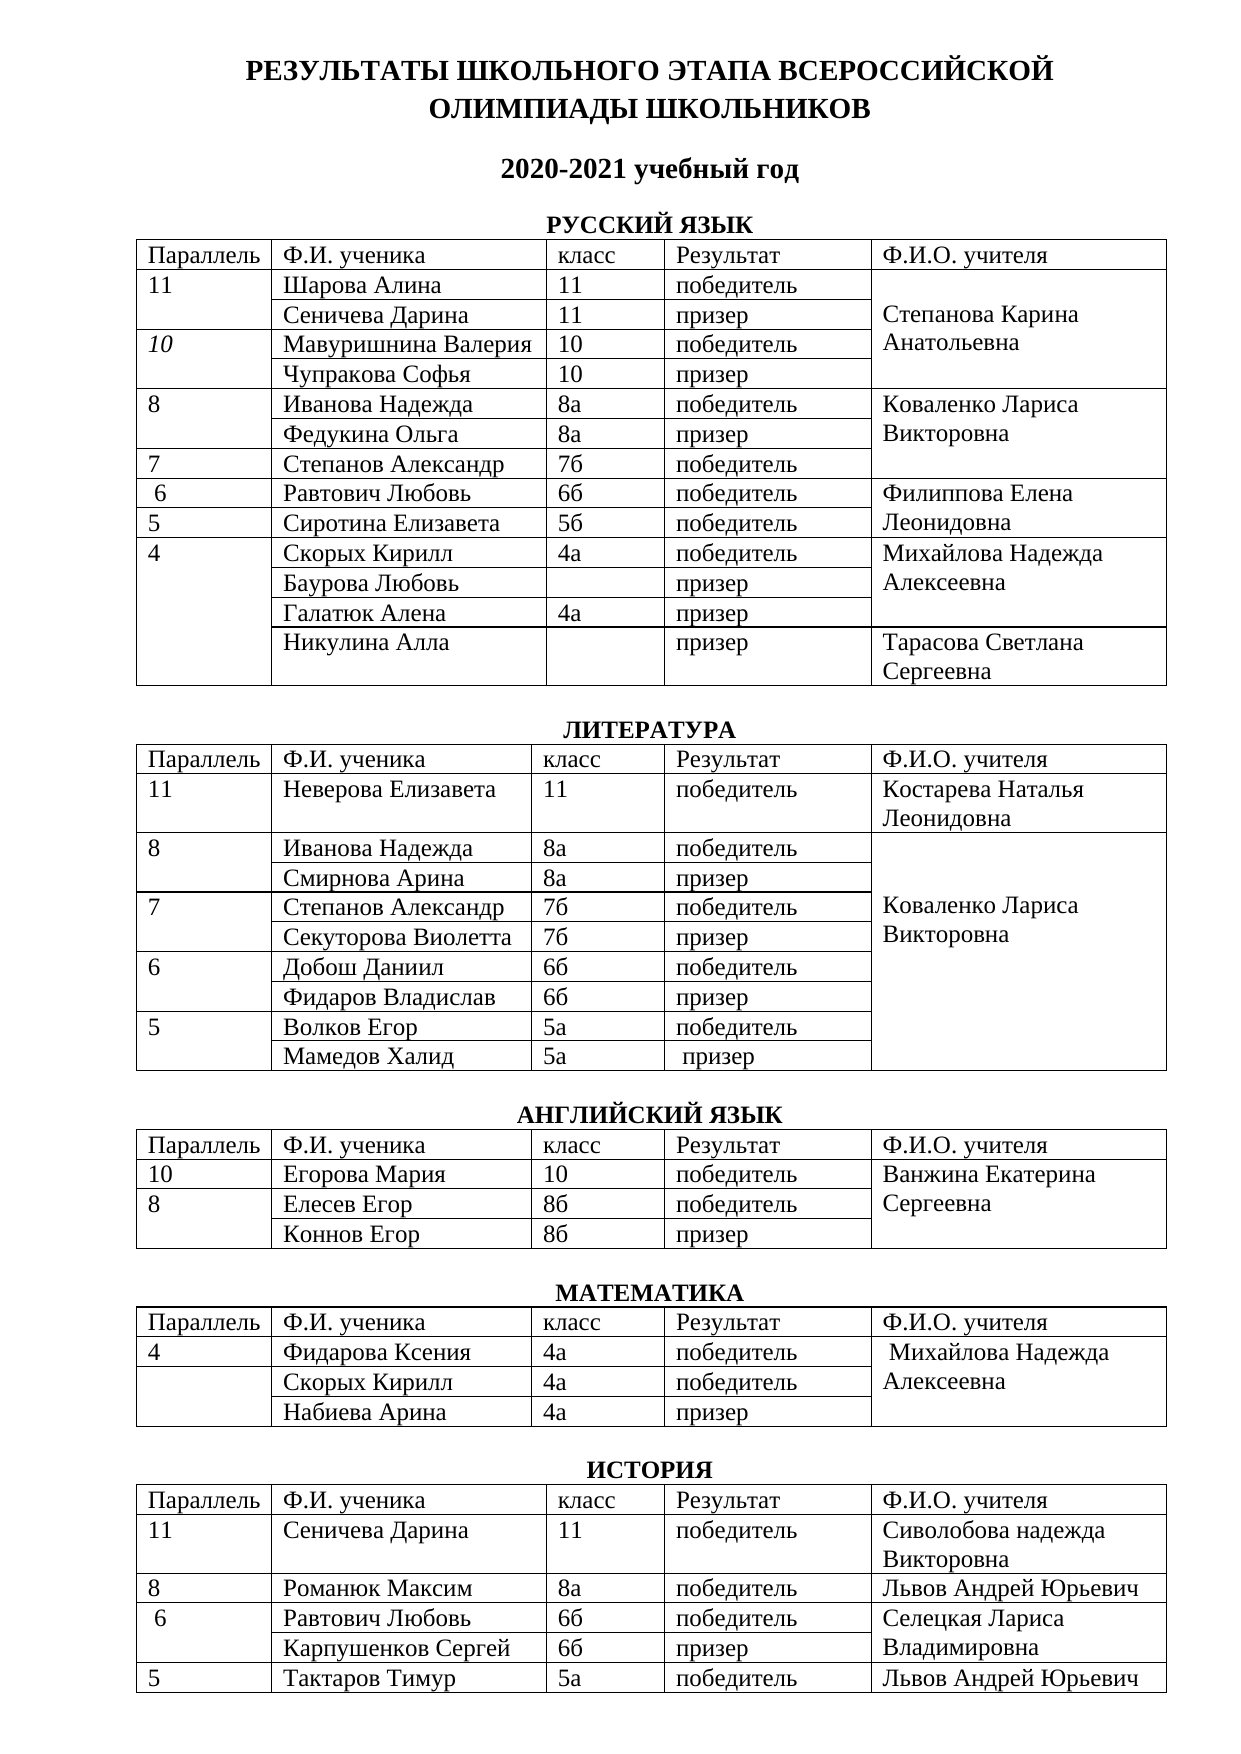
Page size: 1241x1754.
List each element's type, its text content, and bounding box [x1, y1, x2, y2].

table_cell 4а [547, 598, 664, 626]
table_cell победитель [665, 952, 871, 981]
table_cell 8а [547, 419, 664, 448]
table_cell победитель [665, 1160, 871, 1188]
table_cell победитель [665, 833, 871, 862]
table_cell победитель [665, 1012, 871, 1040]
table_header Параллель [137, 240, 271, 269]
table_cell победитель [665, 330, 871, 358]
table_cell Смирнова Арина [272, 863, 531, 891]
table_cell Равтович Любовь [272, 1603, 546, 1632]
table_cell Неверова Елизавета [272, 774, 531, 832]
table_cell победитель [665, 389, 871, 418]
table_cell 4 [137, 1337, 271, 1366]
table_cell 8 [137, 389, 271, 448]
table_cell Ванжина Екатерина Сергеевна [872, 1160, 1166, 1248]
table_cell 8 [137, 1189, 271, 1248]
table_cell 5б [547, 508, 664, 537]
table_cell победитель [665, 270, 871, 299]
table_header класс [532, 1308, 664, 1336]
table_cell призер [665, 1219, 871, 1248]
table_header Ф.И. ученика [272, 1308, 531, 1336]
table_cell [137, 1367, 271, 1426]
table_cell 10 [137, 330, 271, 388]
table_cell Михайлова Надежда Алексеевна [872, 538, 1166, 626]
table_cell 6 [137, 952, 271, 1011]
table_header Параллель [137, 1308, 271, 1336]
table_cell 6б [547, 479, 664, 507]
table_cell 4а [532, 1337, 664, 1366]
table_cell 8 [137, 833, 271, 891]
table_cell 8б [532, 1219, 664, 1248]
table_header Результат [665, 1308, 871, 1336]
table_cell 10 [137, 1160, 271, 1188]
table_cell 6 [137, 479, 271, 507]
table_cell победитель [665, 1574, 871, 1602]
table_cell 6б [547, 1633, 664, 1662]
table_header Ф.И. ученика [272, 745, 531, 773]
table_cell 10 [547, 330, 664, 358]
table_cell Никулина Алла [272, 628, 546, 685]
table_cell Сиротина Елизавета [272, 508, 546, 537]
table_cell победитель [665, 479, 871, 507]
table_header класс [547, 240, 664, 269]
table_cell Степанов Александр [272, 449, 546, 477]
text ИСТОРИЯ [148, 1455, 1152, 1484]
text МАТЕМАТИКА [148, 1278, 1152, 1306]
table_cell Добош Даниил [272, 952, 531, 981]
table_cell [547, 568, 664, 597]
table_cell 4а [547, 538, 664, 567]
text АНГЛИЙСКИЙ ЯЗЫК [148, 1100, 1152, 1129]
table_cell призер [665, 982, 871, 1011]
table_cell 11 [137, 774, 271, 832]
table_cell призер [665, 628, 871, 685]
table_cell Михайлова Надежда Алексеевна [872, 1337, 1166, 1426]
table_cell Филиппова Елена Леонидовна [872, 479, 1166, 537]
table_cell призер [665, 568, 871, 597]
table_cell Сеничева Дарина [272, 300, 546, 328]
table_cell 8а [532, 833, 664, 862]
table_cell Коннов Егор [272, 1219, 531, 1248]
table_cell 10 [547, 359, 664, 388]
text РУССКИЙ ЯЗЫК [148, 210, 1152, 239]
table_cell призер [665, 1633, 871, 1662]
table_header Ф.И.О. учителя [872, 745, 1166, 773]
table_cell Костарева Наталья Леонидовна [872, 774, 1166, 832]
table_cell победитель [665, 1189, 871, 1218]
table_cell 6б [532, 952, 664, 981]
table_cell 7б [547, 449, 664, 477]
table_cell Баурова Любовь [272, 568, 546, 597]
table_cell победитель [665, 893, 871, 921]
table_cell Коваленко Лариса Викторовна [872, 389, 1166, 477]
table_cell 6 [137, 1603, 271, 1662]
table_header Ф.И.О. учителя [872, 1485, 1166, 1514]
table_cell Селецкая Лариса Владимировна [872, 1603, 1166, 1662]
table_cell 7 [137, 893, 271, 951]
table_cell 11 [547, 300, 664, 328]
table_cell Секуторова Виолетта [272, 922, 531, 951]
table_header класс [532, 745, 664, 773]
table_header Ф.И. ученика [272, 240, 546, 269]
table_cell Шарова Алина [272, 270, 546, 299]
table_cell 5 [137, 508, 271, 537]
table_cell победитель [665, 1337, 871, 1366]
table_cell Степанова Карина Анатольевна [872, 270, 1166, 388]
table_cell 11 [532, 774, 664, 832]
table_cell Тактаров Тимур [272, 1663, 546, 1692]
table_cell победитель [665, 1515, 871, 1572]
table_cell 5а [547, 1663, 664, 1692]
table_cell Львов Андрей Юрьевич [872, 1663, 1166, 1692]
table_cell 7б [532, 893, 664, 921]
table_cell 10 [532, 1160, 664, 1188]
table_cell 4а [532, 1397, 664, 1426]
table_cell Волков Егор [272, 1012, 531, 1040]
table_header Результат [665, 1485, 871, 1514]
table_cell победитель [665, 1603, 871, 1632]
table_cell Мавуришнина Валерия [272, 330, 546, 358]
table_cell 8а [532, 863, 664, 891]
table_cell победитель [665, 538, 871, 567]
table_cell Скорых Кирилл [272, 538, 546, 567]
table_cell 5а [532, 1012, 664, 1040]
table_cell 11 [137, 270, 271, 328]
table_cell 8б [532, 1189, 664, 1218]
table_cell [547, 628, 664, 685]
table_header Ф.И. ученика [272, 1130, 531, 1158]
table_cell 4а [532, 1367, 664, 1396]
table_cell 11 [547, 270, 664, 299]
table_cell призер [665, 598, 871, 626]
table_cell призер [665, 419, 871, 448]
table_cell 6б [547, 1603, 664, 1632]
table_cell 6б [532, 982, 664, 1011]
table_cell Сиволобова надежда Викторовна [872, 1515, 1166, 1572]
table_cell Фидаров Владислав [272, 982, 531, 1011]
table_cell победитель [665, 774, 871, 832]
table_cell Львов Андрей Юрьевич [872, 1574, 1166, 1602]
table_cell победитель [665, 508, 871, 537]
table_header Параллель [137, 745, 271, 773]
table_cell победитель [665, 1663, 871, 1692]
table_cell Набиева Арина [272, 1397, 531, 1426]
table_header Результат [665, 1130, 871, 1158]
table_cell Иванова Надежда [272, 833, 531, 862]
table_cell победитель [665, 449, 871, 477]
table_header Ф.И.О. учителя [872, 1308, 1166, 1336]
table_cell 5 [137, 1663, 271, 1692]
table_cell Фидарова Ксения [272, 1337, 531, 1366]
table_cell призер [665, 922, 871, 951]
table_cell призер [665, 863, 871, 891]
table_cell 5а [532, 1041, 664, 1070]
table_header Ф.И. ученика [272, 1485, 546, 1514]
text 2020-2021 учебный год [148, 151, 1152, 184]
table_cell Чупракова Софья [272, 359, 546, 388]
table_header Ф.И.О. учителя [872, 240, 1166, 269]
table_cell победитель [665, 1367, 871, 1396]
table_cell призер [665, 1397, 871, 1426]
table_header Параллель [137, 1485, 271, 1514]
table_cell Степанов Александр [272, 893, 531, 921]
table_cell Карпушенков Сергей [272, 1633, 546, 1662]
table_cell Сеничева Дарина [272, 1515, 546, 1572]
table_cell Егорова Мария [272, 1160, 531, 1188]
table_cell призер [665, 300, 871, 328]
table_cell Романюк Максим [272, 1574, 546, 1602]
table_cell 8а [547, 1574, 664, 1602]
table_cell 7б [532, 922, 664, 951]
table_cell 7 [137, 449, 271, 477]
table_cell Елесев Егор [272, 1189, 531, 1218]
table_header Результат [665, 240, 871, 269]
text РЕЗУЛЬТАТЫ ШКОЛЬНОГО ЭТАПА ВСЕРОССИЙСКОЙ ОЛИМПИАДЫ ШКОЛЬНИКОВ [148, 53, 1152, 125]
table_cell призер [665, 359, 871, 388]
table_cell Скорых Кирилл [272, 1367, 531, 1396]
table_cell 11 [547, 1515, 664, 1572]
table_cell 4 [137, 538, 271, 685]
table_cell 8а [547, 389, 664, 418]
table_cell Иванова Надежда [272, 389, 546, 418]
table_cell Равтович Любовь [272, 479, 546, 507]
table_cell Коваленко Лариса Викторовна [872, 833, 1166, 1070]
table_header Параллель [137, 1130, 271, 1158]
table_cell призер [665, 1041, 871, 1070]
table_header класс [547, 1485, 664, 1514]
table_cell 5 [137, 1012, 271, 1070]
table_cell Федукина Ольга [272, 419, 546, 448]
table_header класс [532, 1130, 664, 1158]
table_cell 8 [137, 1574, 271, 1602]
table_cell Мамедов Халид [272, 1041, 531, 1070]
table_cell Тарасова Светлана Сергеевна [872, 628, 1166, 685]
table_cell 11 [137, 1515, 271, 1572]
table_header Результат [665, 745, 871, 773]
text ЛИТЕРАТУРА [148, 715, 1152, 743]
table_header Ф.И.О. учителя [872, 1130, 1166, 1158]
table_cell Галатюк Алена [272, 598, 546, 626]
